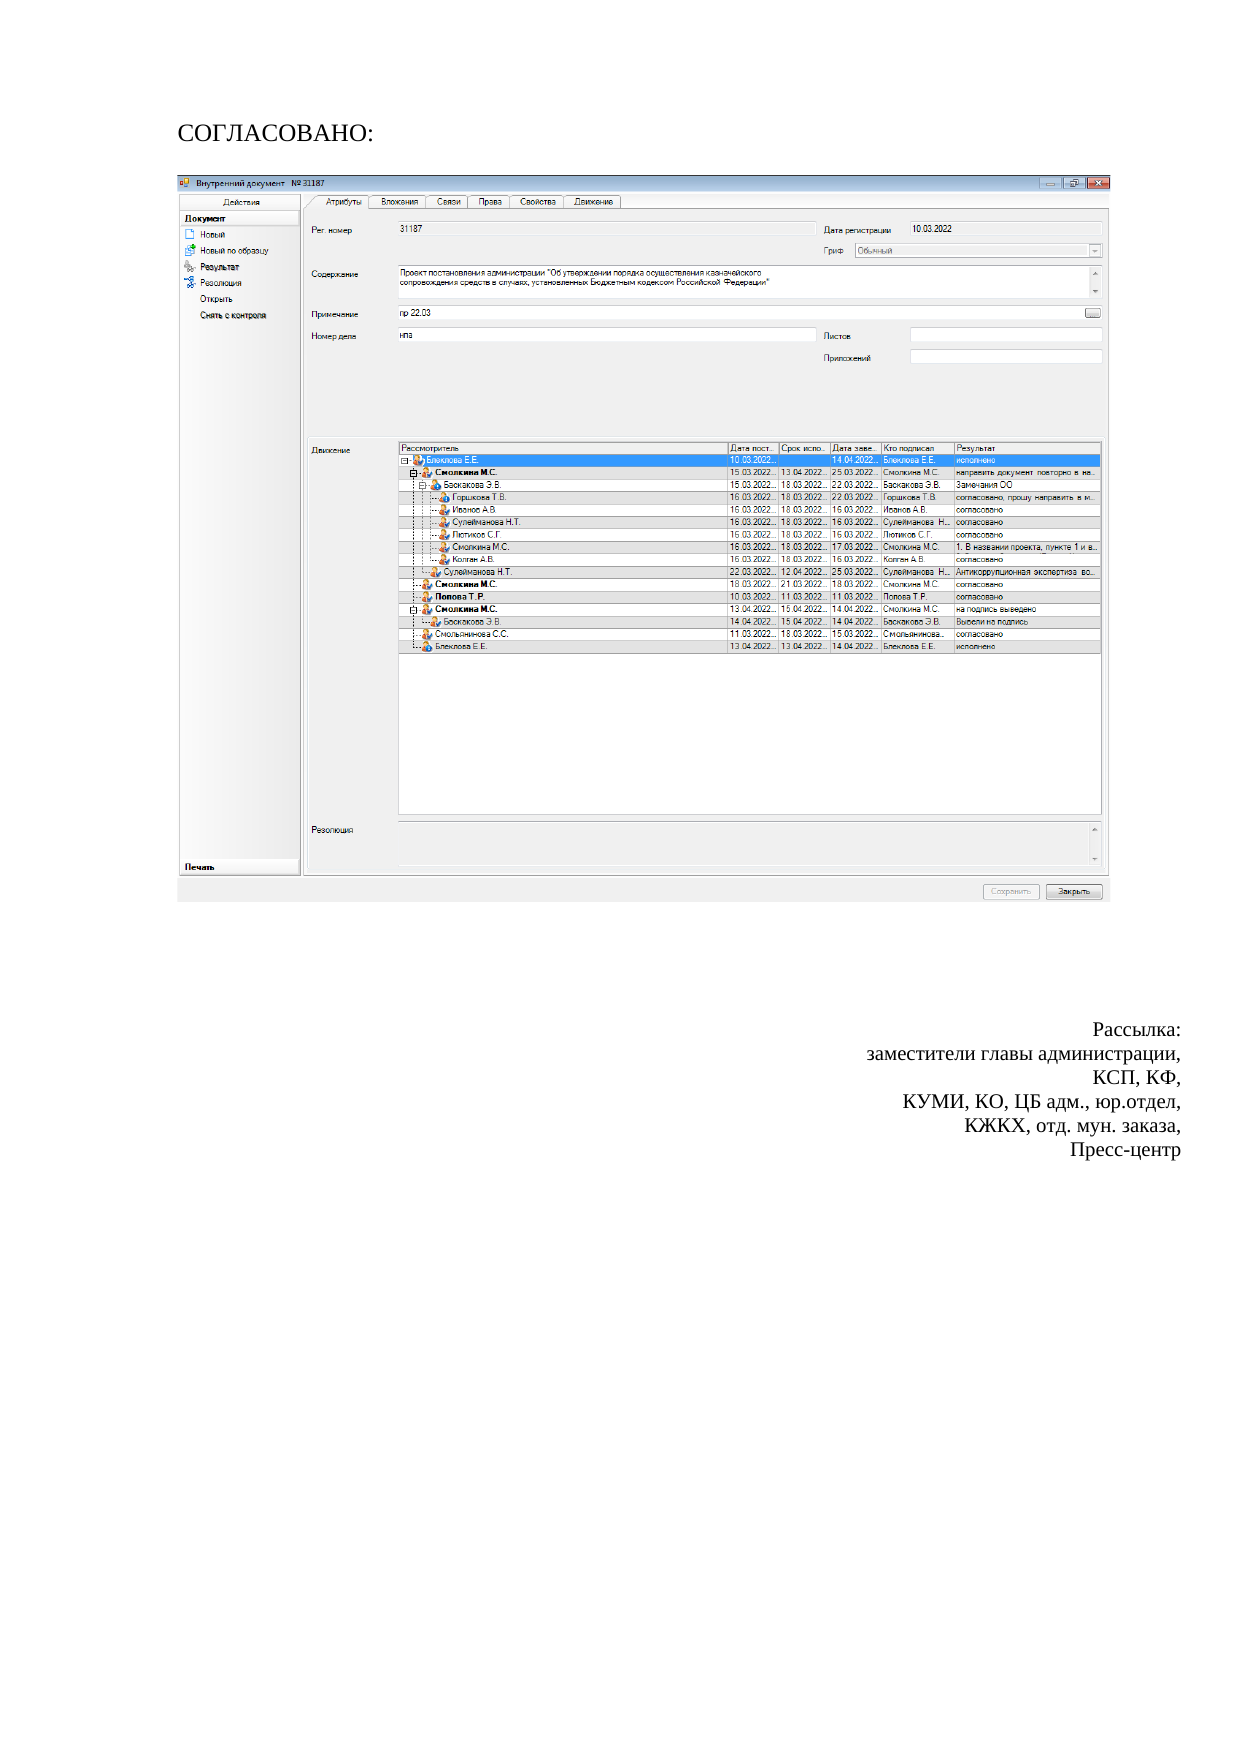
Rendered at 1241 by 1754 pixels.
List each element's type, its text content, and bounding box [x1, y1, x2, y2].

text Пресс-центр [177, 1137, 1181, 1161]
text КУМИ, КО, ЦБ адм., юр.отдел, [177, 1089, 1181, 1113]
text Рассылка: [177, 1017, 1181, 1041]
text КЖКХ, отд. мун. заказа, [177, 1113, 1181, 1137]
text СОГЛАСОВАНО: [177, 118, 1181, 147]
picture [177, 175, 1111, 902]
text заместители главы администрации, [177, 1041, 1181, 1065]
text КСП, КФ, [177, 1065, 1181, 1089]
